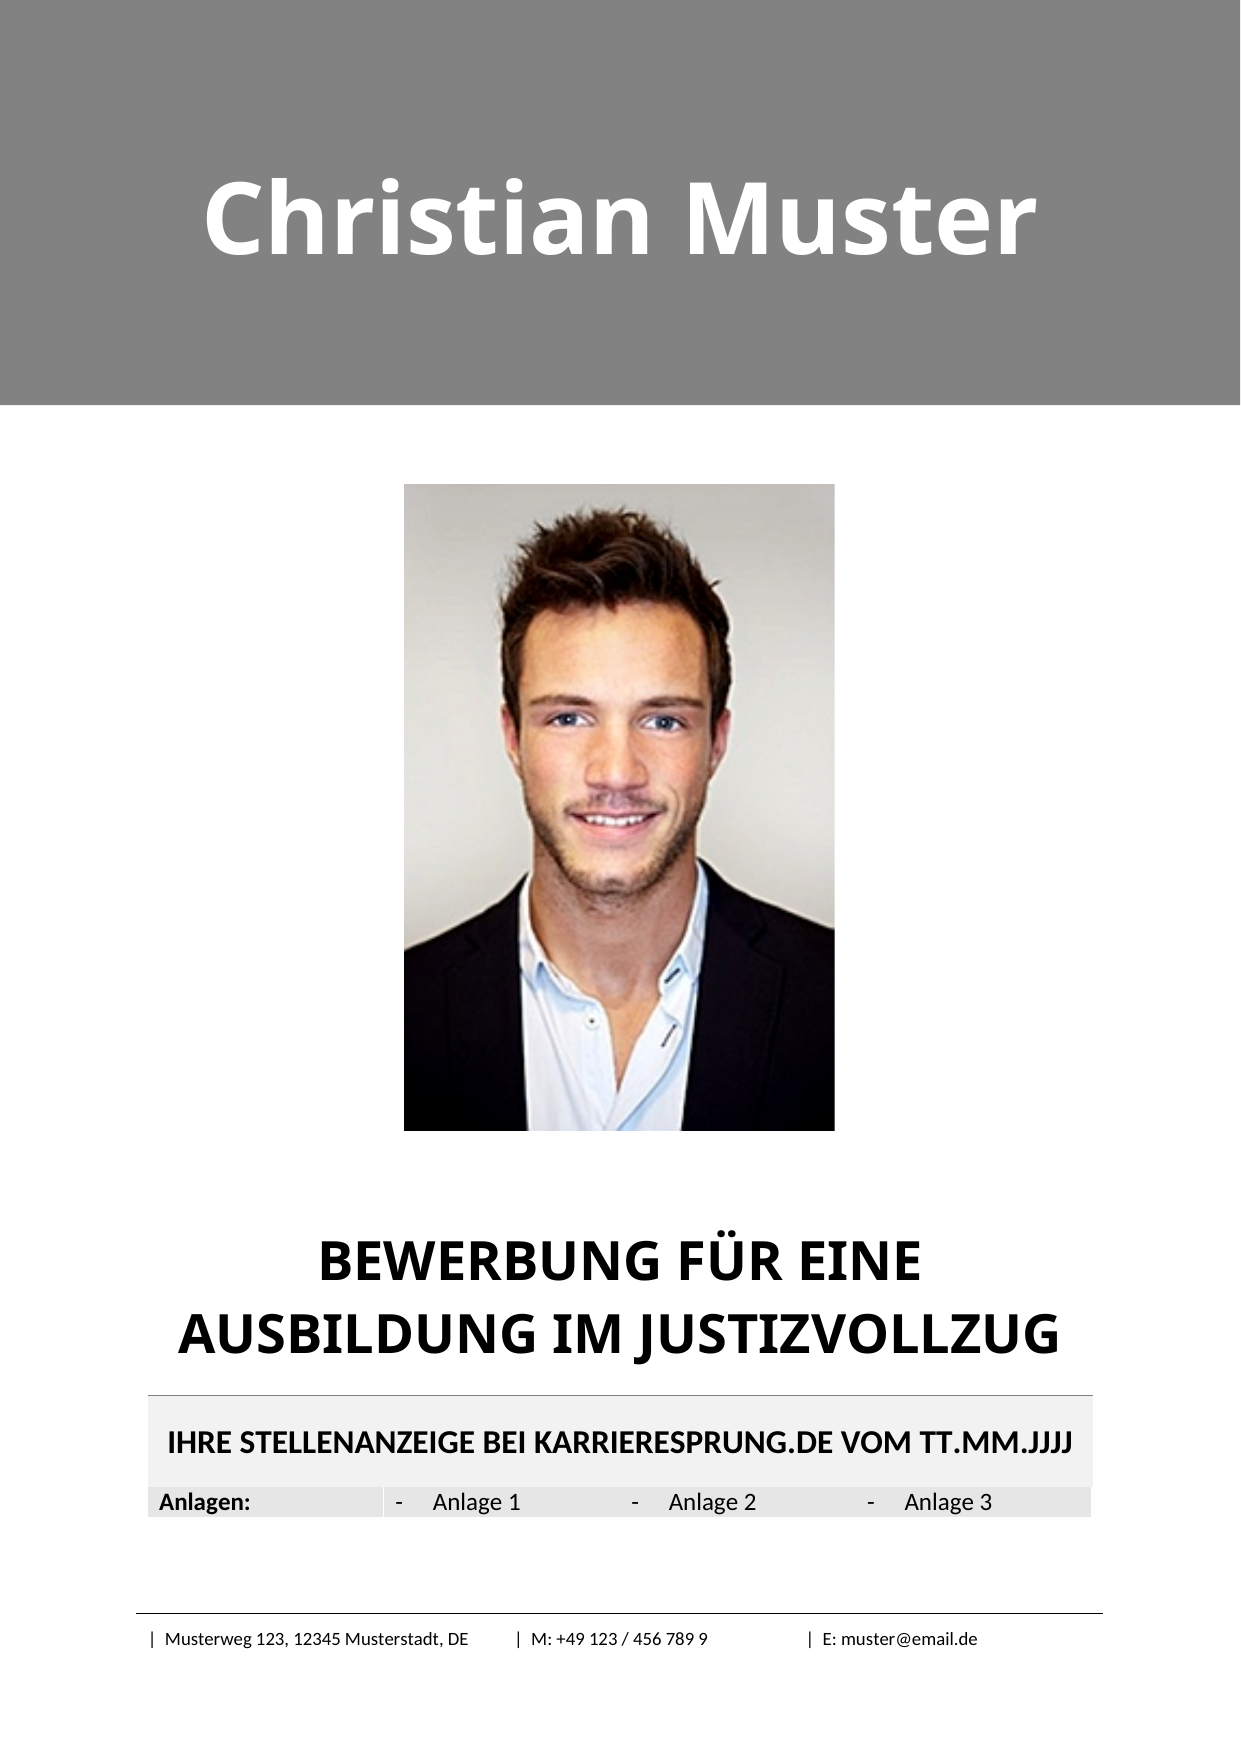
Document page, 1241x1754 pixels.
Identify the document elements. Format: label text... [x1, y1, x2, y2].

table_header Anlage 1 [384, 1487, 619, 1517]
table_header Anlagen: [148, 1487, 383, 1517]
text Christian Muster [148, 148, 1093, 284]
table_header Anlage 2 [619, 1487, 855, 1517]
table_header Anlage 3 [855, 1487, 1091, 1517]
picture [404, 484, 835, 1131]
table_cell Ihre Stellenanzeige bei karrieresprung.de vom TT.MM.JJJJ [148, 1396, 1093, 1487]
table_header Bewerbung für eine Ausbildung im justizvollzug [148, 1222, 1093, 1395]
